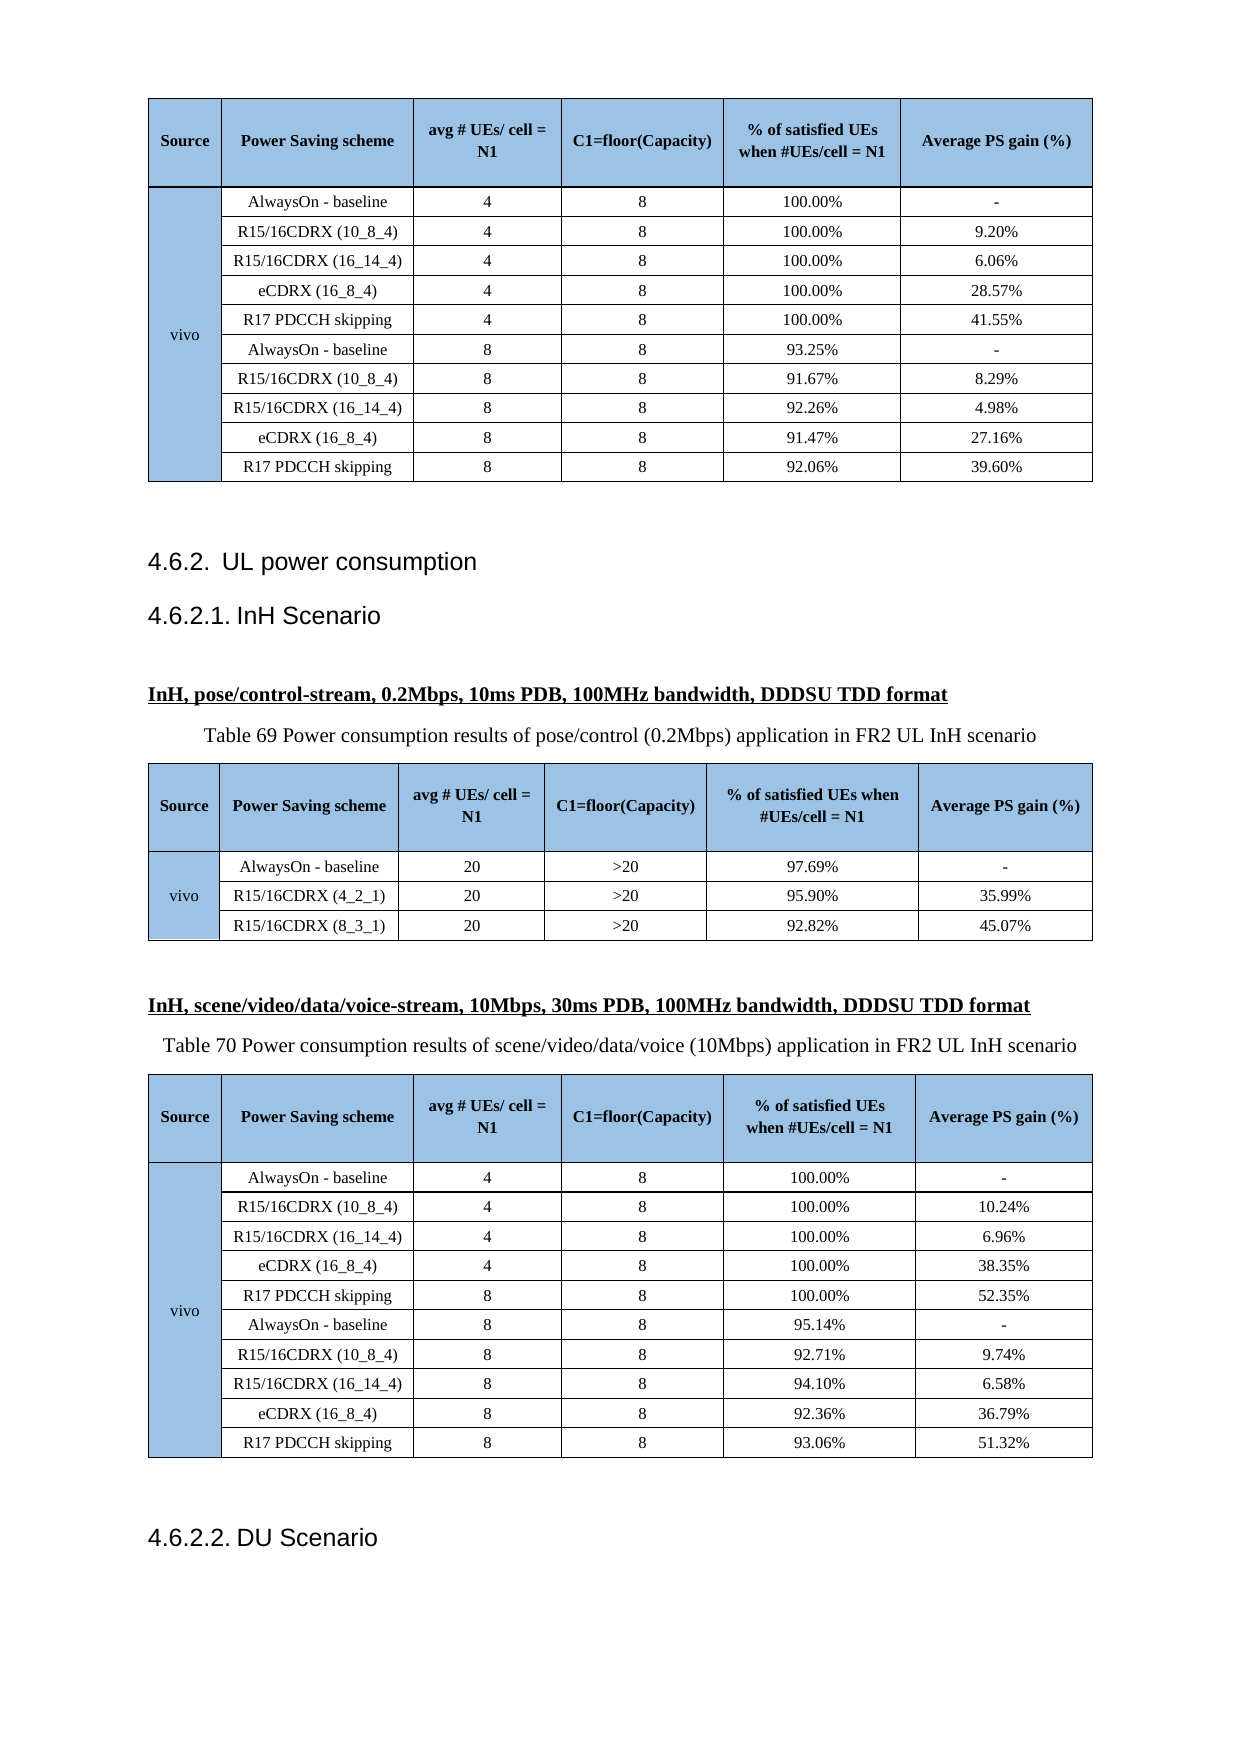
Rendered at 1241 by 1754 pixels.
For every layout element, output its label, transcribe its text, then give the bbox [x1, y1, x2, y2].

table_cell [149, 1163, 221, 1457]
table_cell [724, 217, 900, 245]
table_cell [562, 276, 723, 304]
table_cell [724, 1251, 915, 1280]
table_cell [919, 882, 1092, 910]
text Table 70 Power consumption results of scene/video/data/voice (10Mbps) application in FR2 UL InH scenario [148, 1033, 1092, 1057]
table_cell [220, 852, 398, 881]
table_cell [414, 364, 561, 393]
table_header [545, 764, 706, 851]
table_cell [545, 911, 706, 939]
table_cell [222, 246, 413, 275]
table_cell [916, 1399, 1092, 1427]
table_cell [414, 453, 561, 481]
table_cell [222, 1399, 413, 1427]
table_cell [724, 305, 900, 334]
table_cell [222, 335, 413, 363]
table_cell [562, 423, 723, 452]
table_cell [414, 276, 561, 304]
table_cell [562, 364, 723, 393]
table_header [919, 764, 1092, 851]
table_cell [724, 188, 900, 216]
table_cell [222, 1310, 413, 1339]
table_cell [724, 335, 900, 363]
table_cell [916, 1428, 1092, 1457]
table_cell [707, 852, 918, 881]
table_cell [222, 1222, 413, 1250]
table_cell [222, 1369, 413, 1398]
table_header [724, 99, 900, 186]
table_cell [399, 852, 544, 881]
text InH, scene/video/data/voice-stream, 10Mbps, 30ms PDB, 100MHz bandwidth, DDDSU TDD format [148, 993, 1092, 1017]
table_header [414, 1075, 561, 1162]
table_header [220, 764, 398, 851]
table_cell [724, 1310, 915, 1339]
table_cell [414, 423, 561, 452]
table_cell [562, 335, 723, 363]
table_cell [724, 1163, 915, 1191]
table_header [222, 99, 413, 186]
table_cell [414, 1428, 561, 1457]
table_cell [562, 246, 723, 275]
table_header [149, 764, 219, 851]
list InH Scenario [148, 601, 1092, 630]
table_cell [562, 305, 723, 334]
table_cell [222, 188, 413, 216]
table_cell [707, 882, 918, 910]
list DU Scenario [148, 1523, 1092, 1552]
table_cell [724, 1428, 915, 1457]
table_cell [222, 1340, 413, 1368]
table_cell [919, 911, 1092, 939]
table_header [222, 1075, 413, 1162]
text Table 69 Power consumption results of pose/control (0.2Mbps) application in FR2 UL InH scenario [148, 722, 1092, 747]
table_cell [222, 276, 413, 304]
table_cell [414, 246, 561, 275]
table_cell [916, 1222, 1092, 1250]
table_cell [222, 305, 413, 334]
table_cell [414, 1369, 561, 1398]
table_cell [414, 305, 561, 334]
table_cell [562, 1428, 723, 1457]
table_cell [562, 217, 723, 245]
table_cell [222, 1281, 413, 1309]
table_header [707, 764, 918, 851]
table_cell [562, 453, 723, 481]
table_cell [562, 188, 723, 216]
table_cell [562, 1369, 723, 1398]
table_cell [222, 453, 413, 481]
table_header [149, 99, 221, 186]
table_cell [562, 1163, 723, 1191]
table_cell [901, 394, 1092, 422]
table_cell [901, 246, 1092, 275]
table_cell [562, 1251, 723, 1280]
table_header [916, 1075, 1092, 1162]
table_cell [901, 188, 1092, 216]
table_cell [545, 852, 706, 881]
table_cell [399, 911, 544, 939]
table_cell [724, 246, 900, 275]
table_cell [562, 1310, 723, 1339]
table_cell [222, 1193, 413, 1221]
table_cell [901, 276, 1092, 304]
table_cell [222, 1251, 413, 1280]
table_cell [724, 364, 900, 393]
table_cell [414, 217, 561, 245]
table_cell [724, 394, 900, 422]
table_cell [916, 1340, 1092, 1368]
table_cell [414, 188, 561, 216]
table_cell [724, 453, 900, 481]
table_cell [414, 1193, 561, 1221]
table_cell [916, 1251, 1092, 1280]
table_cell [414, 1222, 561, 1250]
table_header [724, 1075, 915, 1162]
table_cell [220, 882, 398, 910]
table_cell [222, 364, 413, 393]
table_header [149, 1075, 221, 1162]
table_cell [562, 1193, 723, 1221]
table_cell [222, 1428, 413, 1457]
text InH, pose/control-stream, 0.2Mbps, 10ms PDB, 100MHz bandwidth, DDDSU TDD format [148, 682, 1092, 706]
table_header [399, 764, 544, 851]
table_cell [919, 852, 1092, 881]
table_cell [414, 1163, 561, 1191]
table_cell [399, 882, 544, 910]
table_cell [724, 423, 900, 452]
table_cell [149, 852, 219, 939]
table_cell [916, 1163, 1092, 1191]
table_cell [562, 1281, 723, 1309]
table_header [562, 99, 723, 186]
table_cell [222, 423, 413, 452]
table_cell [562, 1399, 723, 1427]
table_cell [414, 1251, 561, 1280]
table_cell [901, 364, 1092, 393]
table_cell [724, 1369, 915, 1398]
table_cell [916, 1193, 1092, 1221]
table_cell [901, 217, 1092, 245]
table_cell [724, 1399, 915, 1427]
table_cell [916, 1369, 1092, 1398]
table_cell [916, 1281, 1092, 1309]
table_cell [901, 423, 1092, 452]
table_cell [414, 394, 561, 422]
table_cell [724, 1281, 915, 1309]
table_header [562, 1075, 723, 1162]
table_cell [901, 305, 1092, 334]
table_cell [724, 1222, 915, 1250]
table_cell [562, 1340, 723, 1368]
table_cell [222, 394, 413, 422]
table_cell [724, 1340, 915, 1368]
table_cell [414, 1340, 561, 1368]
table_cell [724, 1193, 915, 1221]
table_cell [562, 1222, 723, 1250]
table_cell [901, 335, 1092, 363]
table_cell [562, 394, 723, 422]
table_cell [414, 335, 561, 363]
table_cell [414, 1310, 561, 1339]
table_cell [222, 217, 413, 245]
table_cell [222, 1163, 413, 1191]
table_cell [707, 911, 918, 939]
list UL power consumption [148, 547, 1092, 576]
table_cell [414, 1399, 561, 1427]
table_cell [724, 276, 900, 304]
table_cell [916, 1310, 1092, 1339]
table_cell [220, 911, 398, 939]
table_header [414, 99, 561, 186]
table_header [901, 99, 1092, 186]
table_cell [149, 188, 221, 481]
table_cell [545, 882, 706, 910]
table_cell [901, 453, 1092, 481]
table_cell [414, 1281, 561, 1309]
